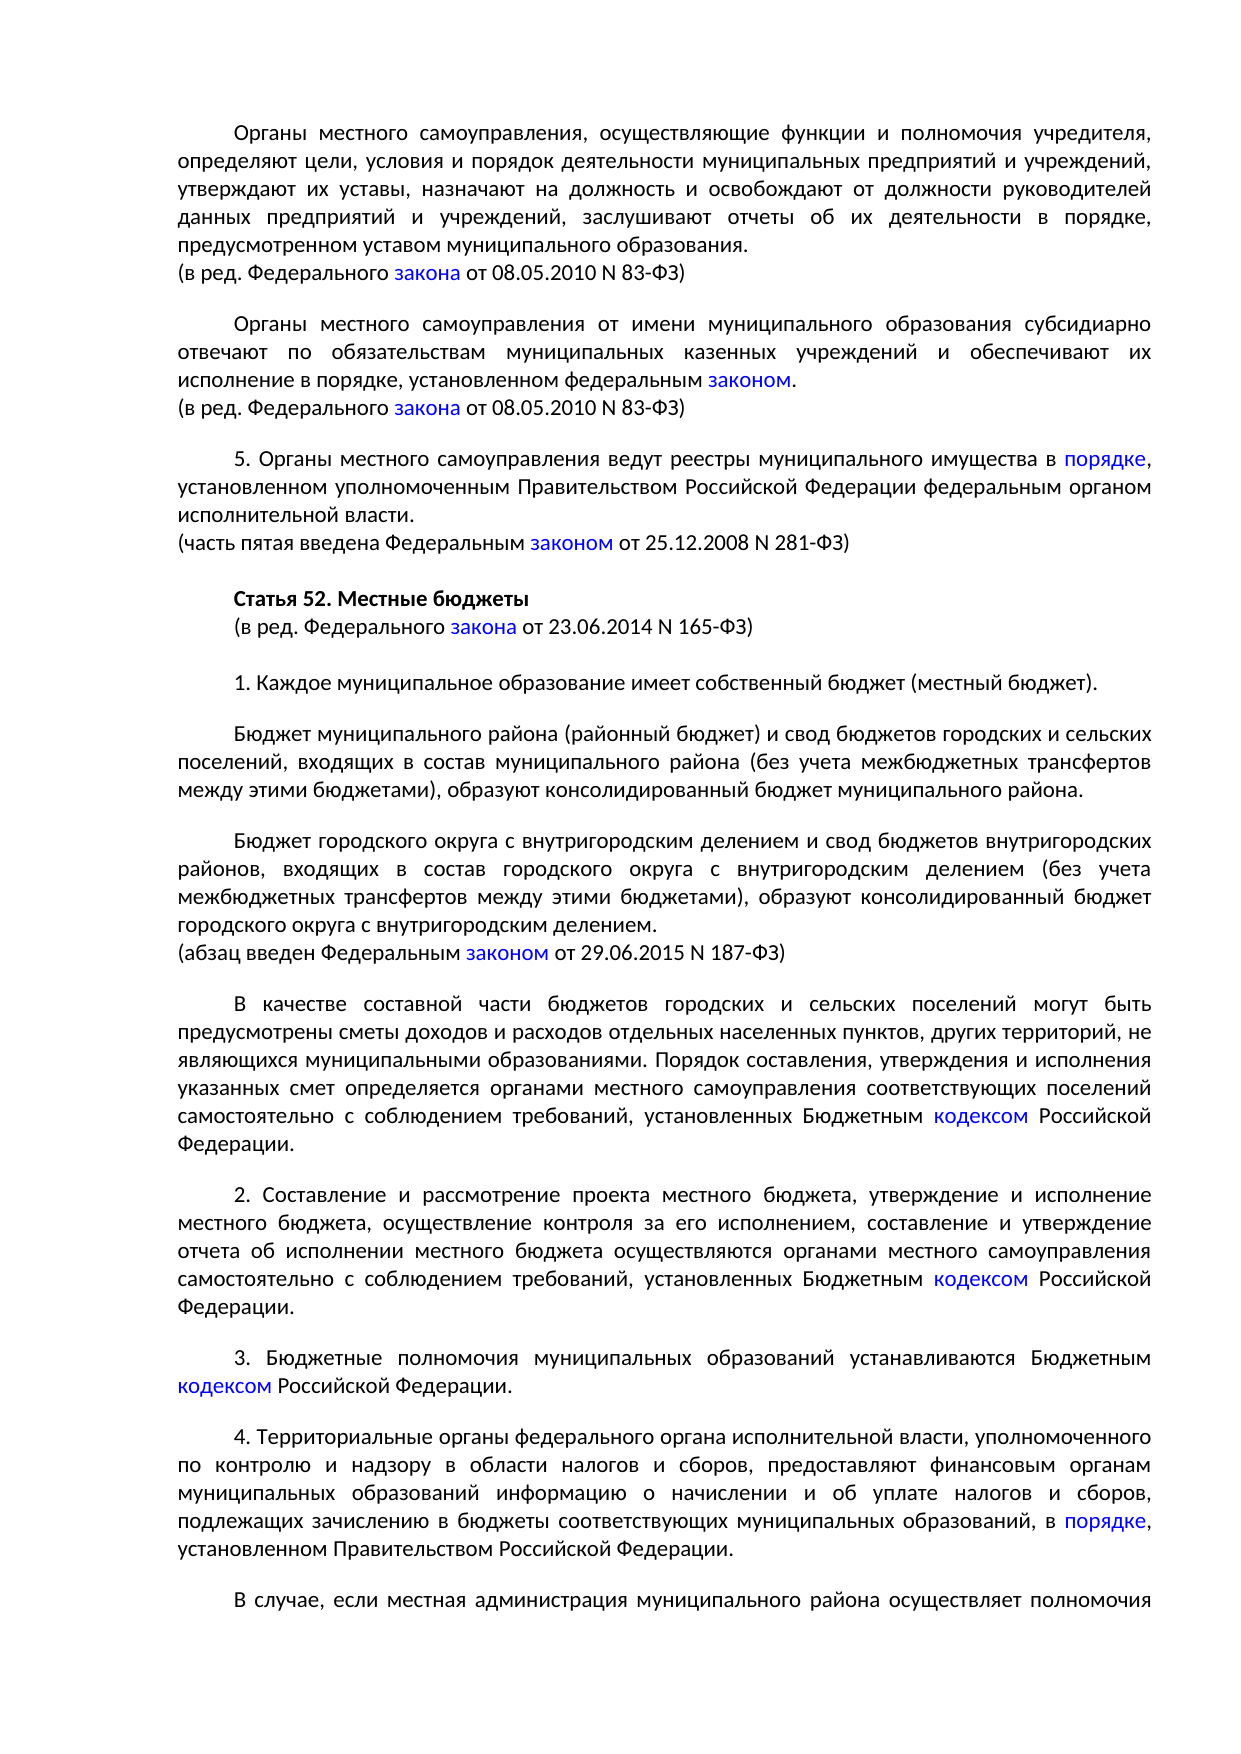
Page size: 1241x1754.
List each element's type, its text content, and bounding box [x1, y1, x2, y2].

text 5. Органы местного самоуправления ведут реестры муниципального имущества в порядке, установленном уполномоченным Правительством Российской Федерации федеральным органом исполнительной власти. [177, 444, 1152, 528]
text Органы местного самоуправления от имени муниципального образования субсидиарно отвечают по обязательствам муниципальных казенных учреждений и обеспечивают их исполнение в порядке, установленном федеральным законом. [177, 309, 1152, 393]
text (часть пятая введена Федеральным законом от 25.12.2008 N 281-ФЗ) [177, 528, 1152, 556]
text Бюджет городского округа с внутригородским делением и свод бюджетов внутригородских районов, входящих в состав городского округа с внутригородским делением (без учета межбюджетных трансфертов между этими бюджетами), образуют консолидированный бюджет городского округа с внутригородским делением. [177, 826, 1152, 938]
text (в ред. Федерального закона от 08.05.2010 N 83-ФЗ) [177, 258, 1152, 286]
text Органы местного самоуправления, осуществляющие функции и полномочия учредителя, определяют цели, условия и порядок деятельности муниципальных предприятий и учреждений, утверждают их уставы, назначают на должность и освобождают от должности руководителей данных предприятий и учреждений, заслушивают отчеты об их деятельности в порядке, предусмотренном уставом муниципального образования. [177, 118, 1152, 258]
text 1. Каждое муниципальное образование имеет собственный бюджет (местный бюджет). [177, 668, 1152, 696]
text 2. Составление и рассмотрение проекта местного бюджета, утверждение и исполнение местного бюджета, осуществление контроля за его исполнением, составление и утверждение отчета об исполнении местного бюджета осуществляются органами местного самоуправления самостоятельно с соблюдением требований, установленных Бюджетным кодексом Российской Федерации. [177, 1180, 1152, 1320]
text 4. Территориальные органы федерального органа исполнительной власти, уполномоченного по контролю и надзору в области налогов и сборов, предоставляют финансовым органам муниципальных образований информацию о начислении и об уплате налогов и сборов, подлежащих зачислению в бюджеты соответствующих муниципальных образований, в порядке, установленном Правительством Российской Федерации. [177, 1422, 1152, 1562]
title Статья 52. Местные бюджеты [177, 584, 1152, 612]
text 3. Бюджетные полномочия муниципальных образований устанавливаются Бюджетным кодексом Российской Федерации. [177, 1343, 1152, 1399]
text (в ред. Федерального закона от 23.06.2014 N 165-ФЗ) [177, 612, 1152, 640]
text Бюджет муниципального района (районный бюджет) и свод бюджетов городских и сельских поселений, входящих в состав муниципального района (без учета межбюджетных трансфертов между этими бюджетами), образуют консолидированный бюджет муниципального района. [177, 719, 1152, 803]
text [177, 1585, 1152, 1613]
text (в ред. Федерального закона от 08.05.2010 N 83-ФЗ) [177, 393, 1152, 421]
text В качестве составной части бюджетов городских и сельских поселений могут быть предусмотрены сметы доходов и расходов отдельных населенных пунктов, других территорий, не являющихся муниципальными образованиями. Порядок составления, утверждения и исполнения указанных смет определяется органами местного самоуправления соответствующих поселений самостоятельно с соблюдением требований, установленных Бюджетным кодексом Российской Федерации. [177, 989, 1152, 1157]
text (абзац введен Федеральным законом от 29.06.2015 N 187-ФЗ) [177, 938, 1152, 966]
